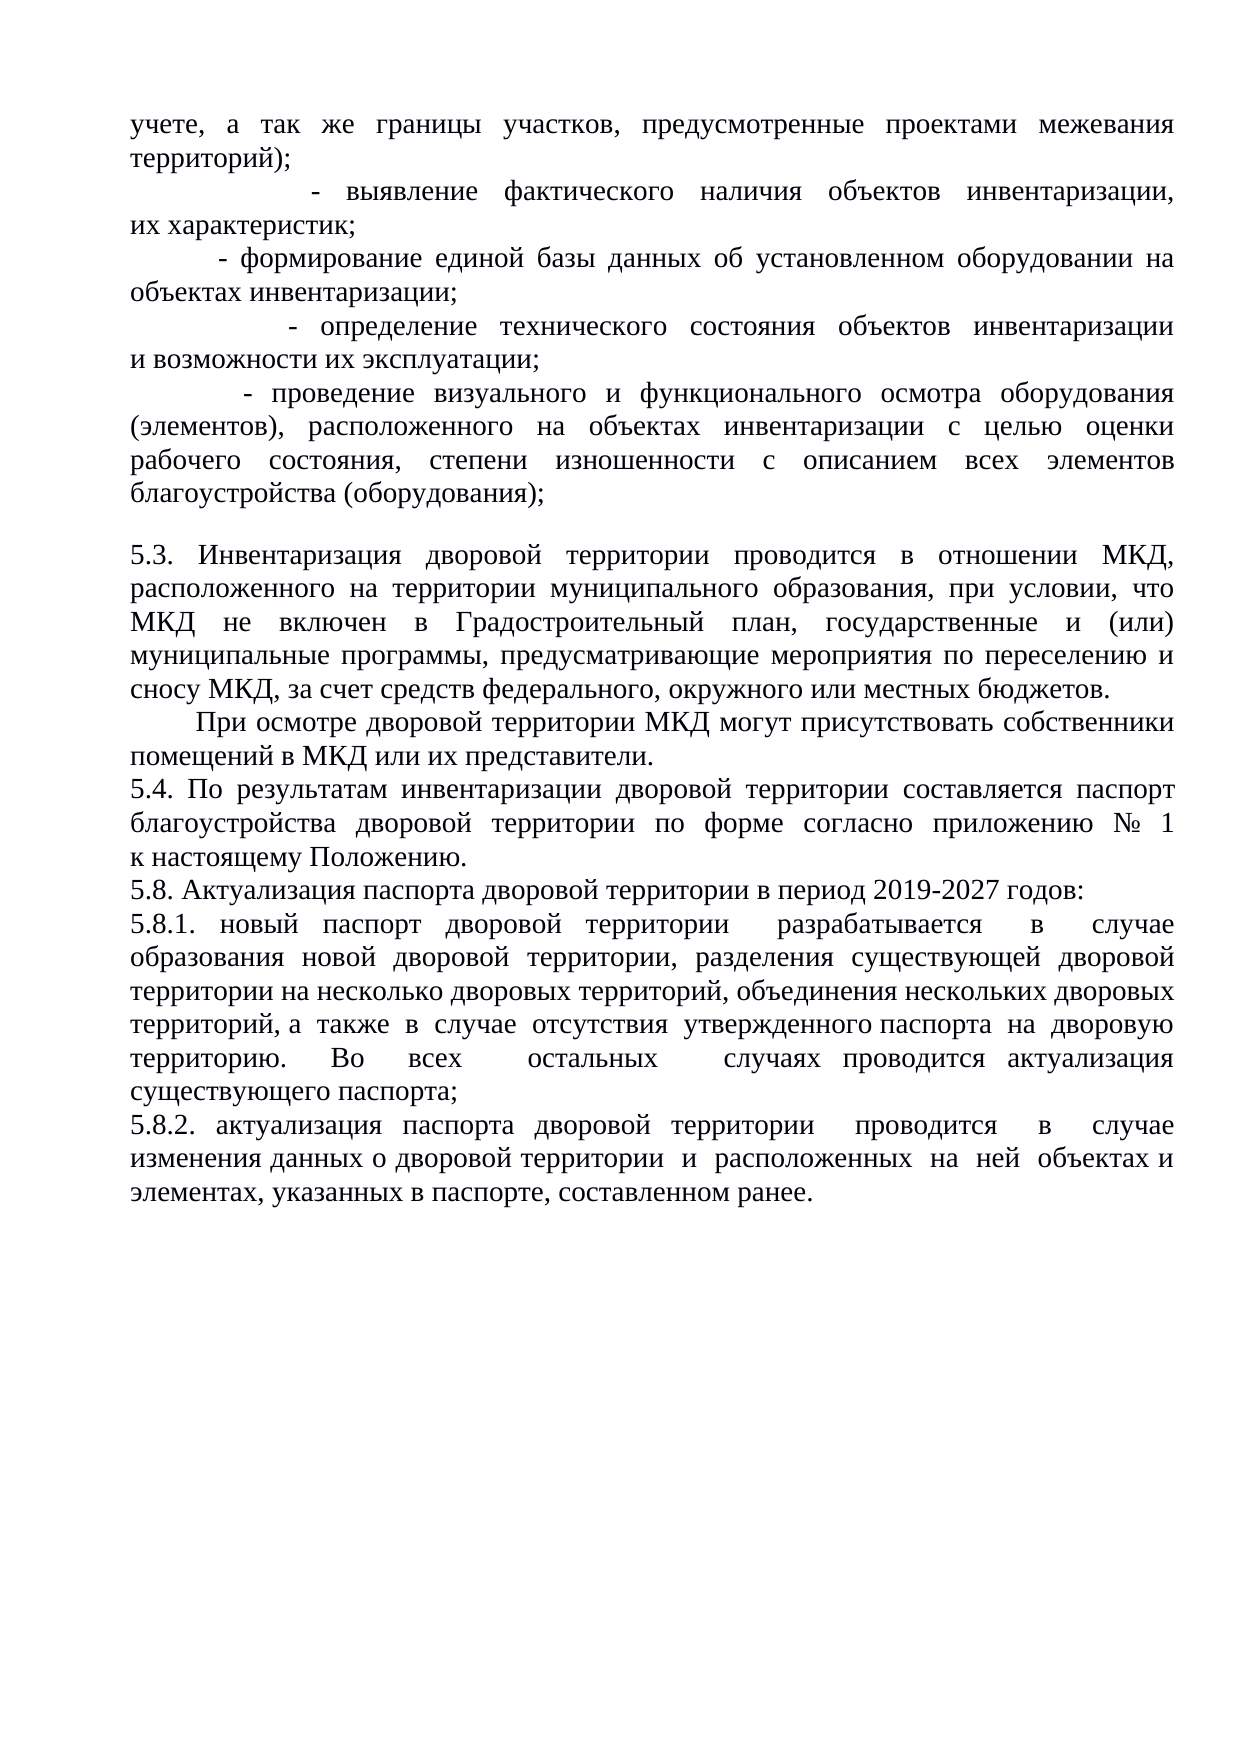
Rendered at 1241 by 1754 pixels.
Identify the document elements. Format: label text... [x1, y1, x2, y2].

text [130, 106, 1175, 173]
text 5.3. Инвентаризация дворовой территории проводится в отношении МКД, расположенного на территории муниципального образования, при условии, что МКД не включен в Градостроительный план, государственные и (или) муниципальные программы, предусматривающие мероприятия по переселению и сносу МКД, за счет средств федерального, окружного или местных бюджетов. [130, 537, 1175, 704]
text При осмотре дворовой территории МКД могут присутствовать собственники помещений в МКД или их представители. [130, 704, 1175, 772]
text - выявление фактического наличия объектов инвентаризации, их характеристик; [130, 173, 1175, 241]
text - определение технического состояния объектов инвентаризации и возможности их эксплуатации; [130, 308, 1175, 375]
text - формирование единой базы данных об установленном оборудовании на объектах инвентаризации; [130, 241, 1175, 308]
text 5.8.2. актуализация паспорта дворовой территории проводится в случае изменения данных о дворовой территории и расположенных на ней объектах и элементах, указанных в паспорте, составленном ранее. [130, 1107, 1175, 1208]
text - проведение визуального и функционального осмотра оборудования (элементов), расположенного на объектах инвентаризации с целью оценки рабочего состояния, степени изношенности с описанием всех элементов благоустройства (оборудования); [130, 375, 1175, 509]
text 5.8.1. новый паспорт дворовой территории разрабатывается в случае образования новой дворовой территории, разделения существующей дворовой территории на несколько дворовых территорий, объединения нескольких дворовых территорий, а также в случае отсутствия утвержденного паспорта на дворовую территорию. Во всех остальных случаях проводится актуализация существующего паспорта; [130, 906, 1175, 1107]
text 5.4. По результатам инвентаризации дворовой территории составляется паспорт благоустройства дворовой территории по форме согласно приложению № 1 к настоящему Положению. [130, 772, 1175, 872]
text 5.8. Актуализация паспорта дворовой территории в период 2019-2027 годов: [130, 872, 1175, 906]
